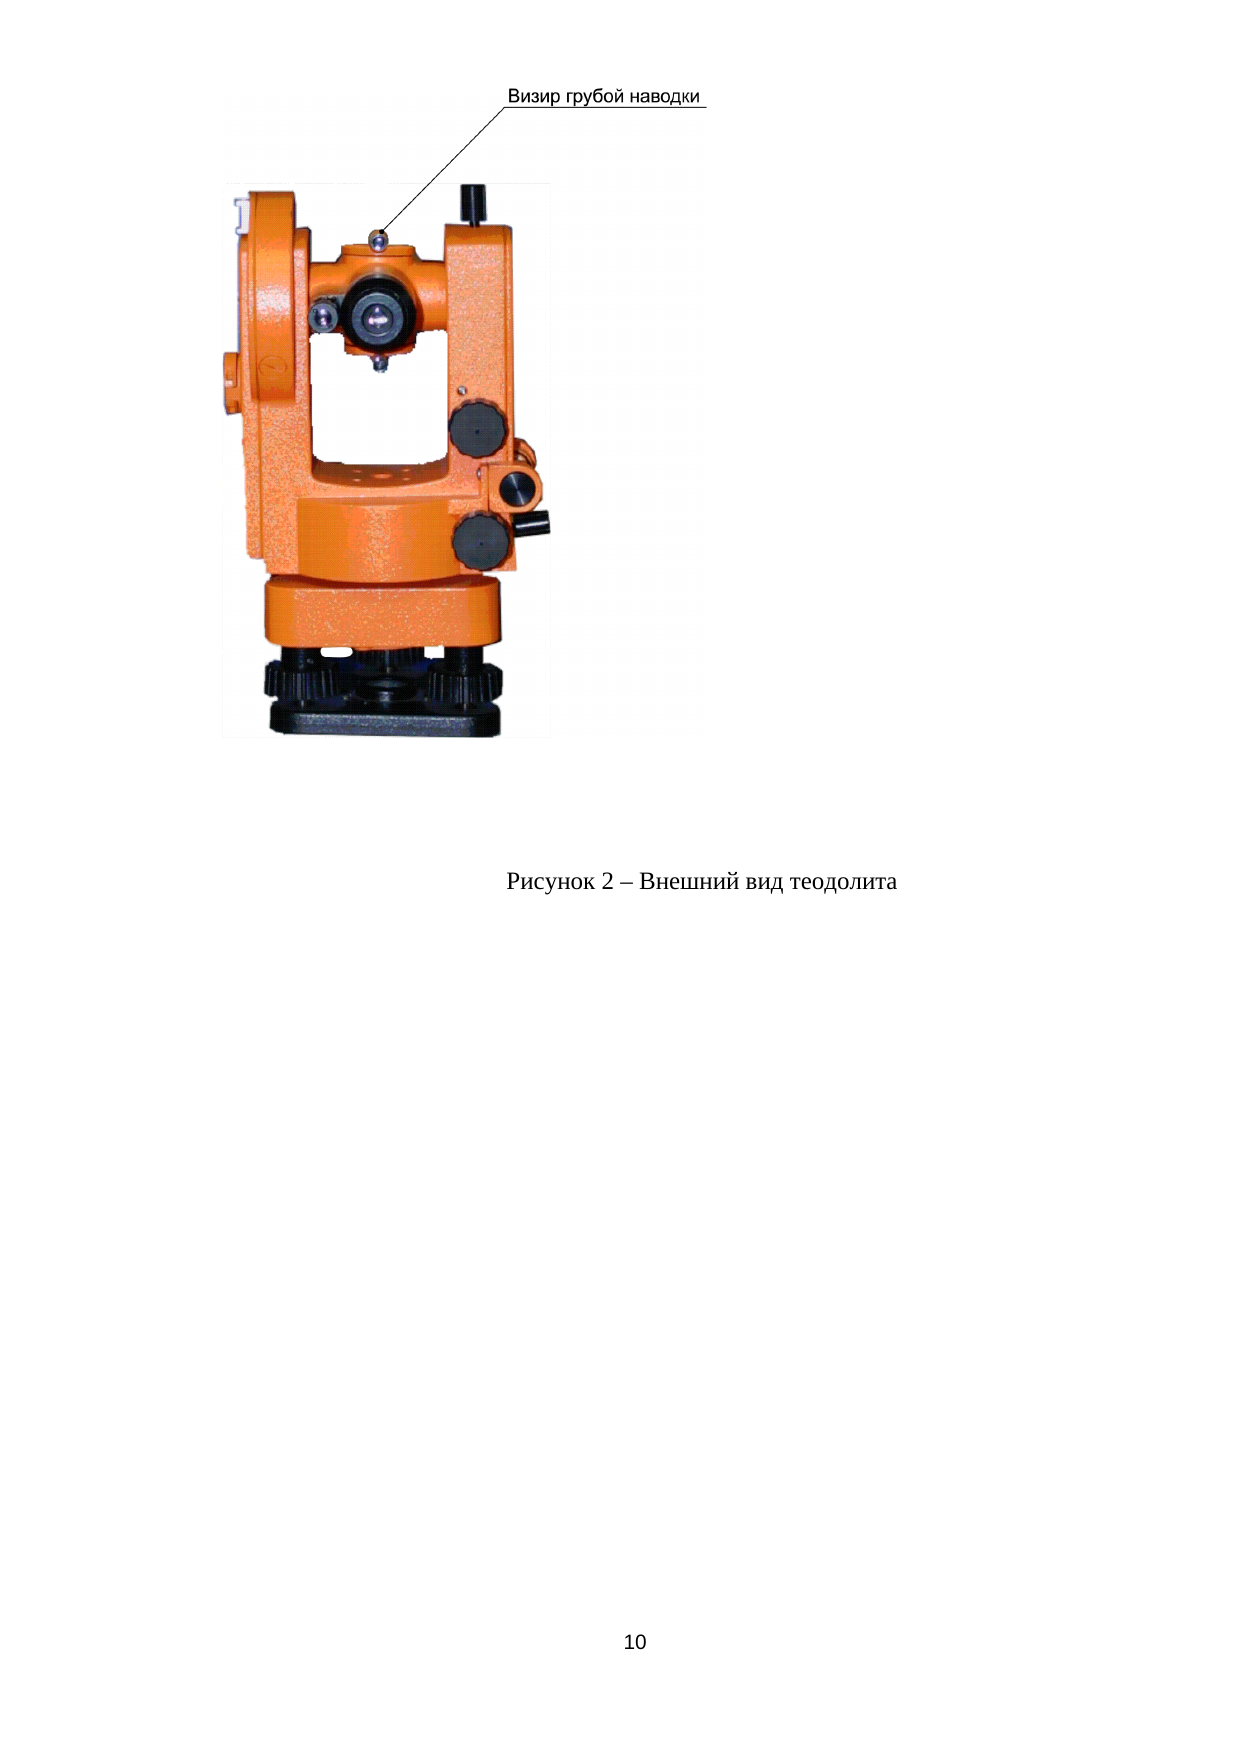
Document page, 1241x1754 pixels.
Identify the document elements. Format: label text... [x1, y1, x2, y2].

picture [222, 88, 707, 738]
text Рисунок 2 – Внешний вид теодолита [207, 866, 1122, 894]
